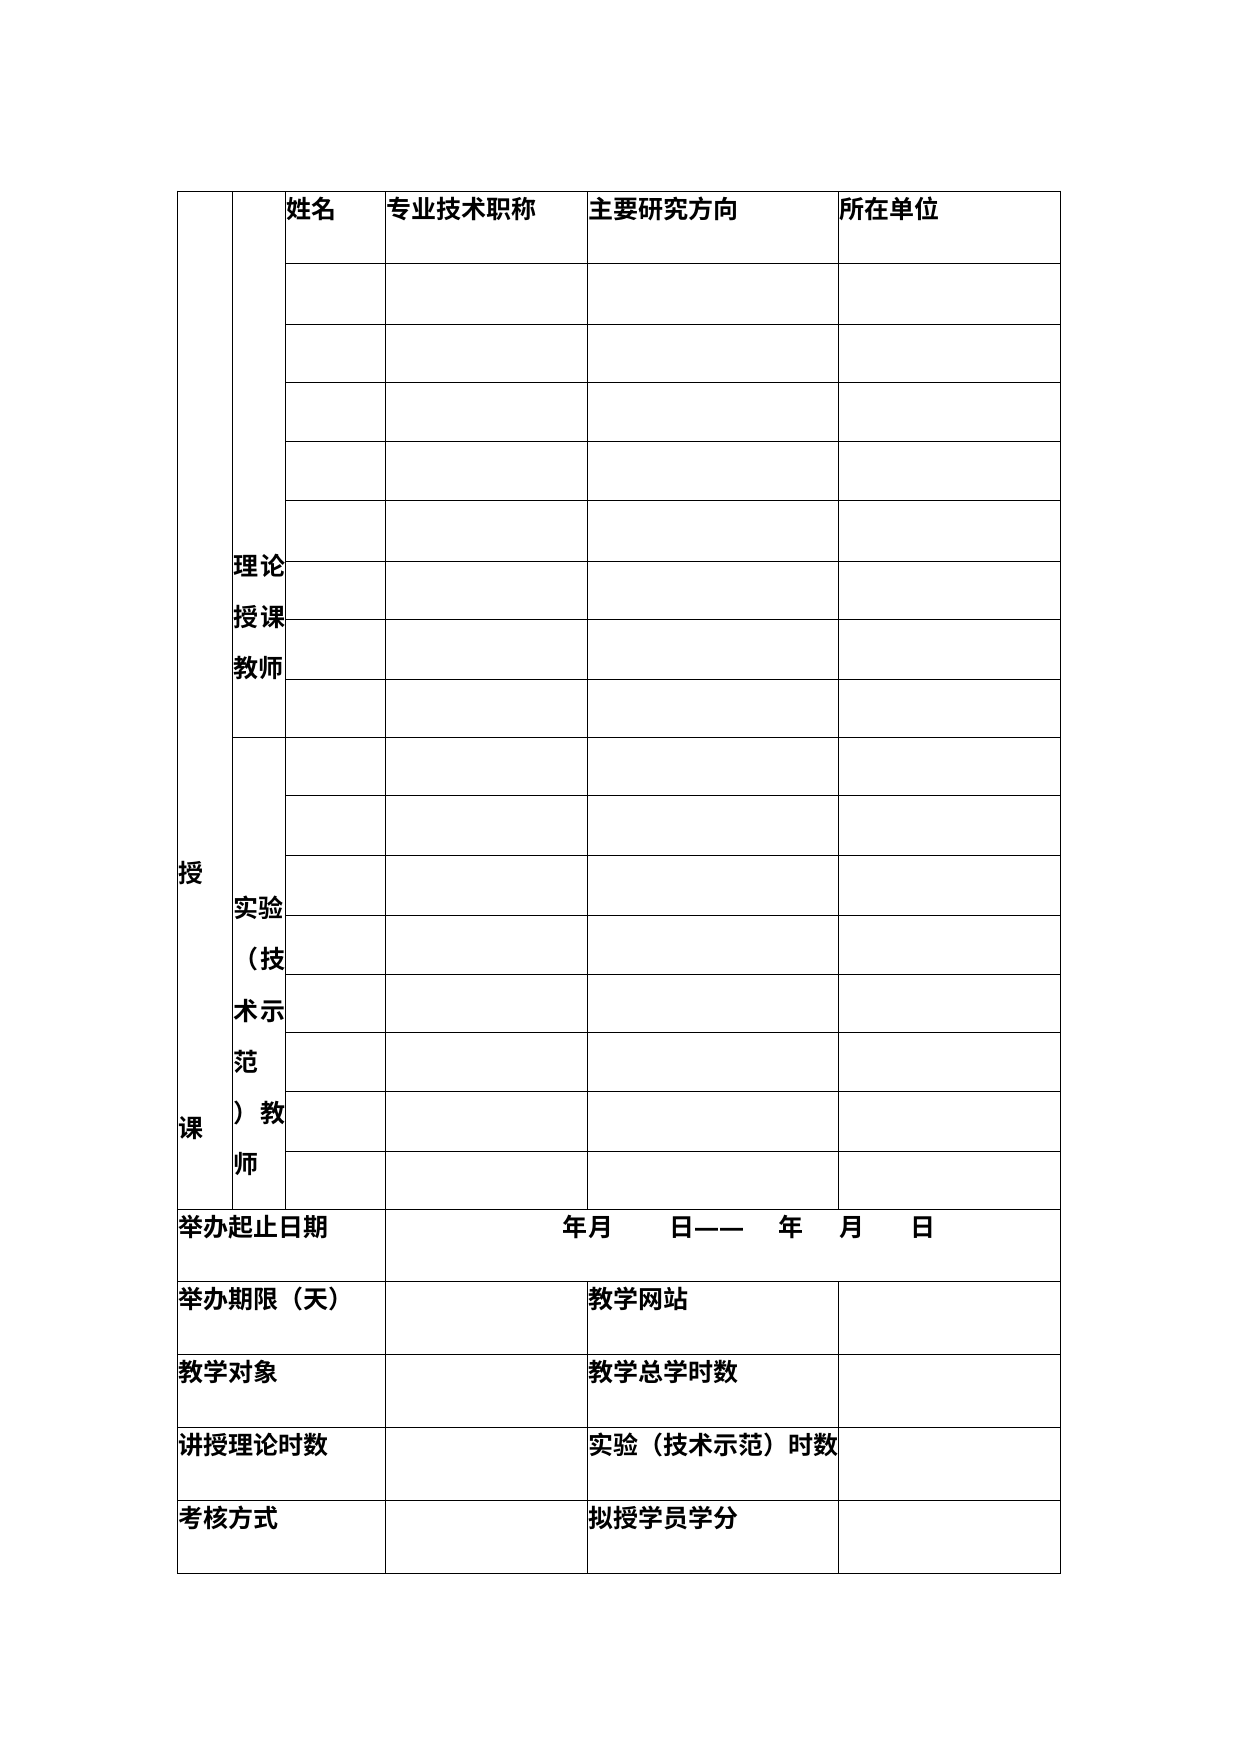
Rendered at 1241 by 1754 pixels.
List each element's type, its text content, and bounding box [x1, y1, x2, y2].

table_cell [839, 1501, 1060, 1573]
table_cell [386, 562, 587, 619]
table_cell 月 [588, 1210, 668, 1281]
table_cell [386, 501, 587, 561]
table_cell [588, 680, 838, 737]
table_cell [588, 1092, 838, 1151]
table_cell [286, 975, 385, 1032]
table_cell [839, 442, 1060, 500]
table_cell [386, 975, 587, 1032]
table_cell [839, 264, 1060, 324]
table_cell [588, 442, 838, 500]
table_cell [386, 620, 587, 678]
table_cell [286, 796, 385, 855]
table_cell [839, 738, 1060, 795]
table_header 授 课 教 师 [178, 192, 232, 1209]
table_cell [839, 383, 1060, 441]
table_cell [386, 383, 587, 441]
table_cell [386, 856, 587, 915]
table_cell 举办期限（天） [178, 1282, 385, 1354]
table_cell 考核方式 [178, 1501, 385, 1573]
table_cell [286, 383, 385, 441]
table_cell [839, 1428, 1060, 1500]
table_cell 实验 （技术示范 ）教师 [233, 738, 285, 1209]
table_cell [286, 680, 385, 737]
table_cell 实验（技术示范）时数 [588, 1428, 838, 1500]
table_cell [839, 975, 1060, 1032]
table_cell [588, 264, 838, 324]
table_cell [588, 620, 838, 678]
table_header 所在单位 [839, 192, 1060, 262]
table_cell 月 [839, 1210, 910, 1281]
table_cell [839, 1033, 1060, 1091]
table_cell [588, 1033, 838, 1091]
table_cell [386, 264, 587, 324]
table_cell [286, 264, 385, 324]
table_cell [839, 562, 1060, 619]
table_cell [386, 1092, 587, 1151]
table_cell 教学网站 [588, 1282, 838, 1354]
table_cell [286, 1033, 385, 1091]
table_cell [839, 1282, 1060, 1354]
table_cell [286, 325, 385, 382]
table_cell [386, 442, 587, 500]
table_header 理论授课教师 [233, 192, 285, 737]
table_cell [588, 562, 838, 619]
table_cell 讲授理论时数 [178, 1428, 385, 1500]
table_cell [286, 916, 385, 974]
table_cell [286, 1092, 385, 1151]
table_cell [588, 501, 838, 561]
table_cell 年 [386, 1210, 588, 1281]
table_cell [588, 796, 838, 855]
table_cell [286, 738, 385, 795]
table_cell 拟授学员学分 [588, 1501, 838, 1573]
table_cell [286, 1152, 385, 1209]
table_cell [839, 620, 1060, 678]
table_cell 教学对象 [178, 1355, 385, 1427]
table_cell [588, 383, 838, 441]
table_cell 年 [778, 1210, 839, 1281]
table_cell [386, 1033, 587, 1091]
table_cell [386, 325, 587, 382]
table_cell [286, 442, 385, 500]
table_cell [386, 1428, 587, 1500]
table_cell 教学总学时数 [588, 1355, 838, 1427]
table_cell [588, 738, 838, 795]
table_cell [386, 1355, 587, 1427]
table_cell [839, 1092, 1060, 1151]
table_header 主要研究方向 [588, 192, 838, 262]
table_cell [386, 1501, 587, 1573]
table_cell [839, 680, 1060, 737]
table_cell [386, 738, 587, 795]
table_cell [386, 1152, 587, 1209]
table_cell [588, 916, 838, 974]
table_cell 日—— [668, 1210, 778, 1281]
table_cell [839, 856, 1060, 915]
table_cell [839, 796, 1060, 855]
table_cell [839, 916, 1060, 974]
table_cell [286, 562, 385, 619]
table_cell [588, 325, 838, 382]
table_cell [286, 501, 385, 561]
table_cell [588, 856, 838, 915]
table_cell [588, 1152, 838, 1209]
table_cell 日 [910, 1210, 1060, 1281]
table_cell [386, 1282, 587, 1354]
table_cell [588, 975, 838, 1032]
table_cell [286, 856, 385, 915]
table_cell [286, 620, 385, 678]
table_header 专业技术职称 [386, 192, 587, 262]
table_header 姓名 [286, 192, 385, 262]
table_cell 举办起止日期 [178, 1210, 385, 1281]
table_cell [839, 501, 1060, 561]
table_cell [839, 325, 1060, 382]
table_cell [839, 1152, 1060, 1209]
table_cell [839, 1355, 1060, 1427]
table_cell [386, 916, 587, 974]
table_cell [386, 796, 587, 855]
table_cell [386, 680, 587, 737]
